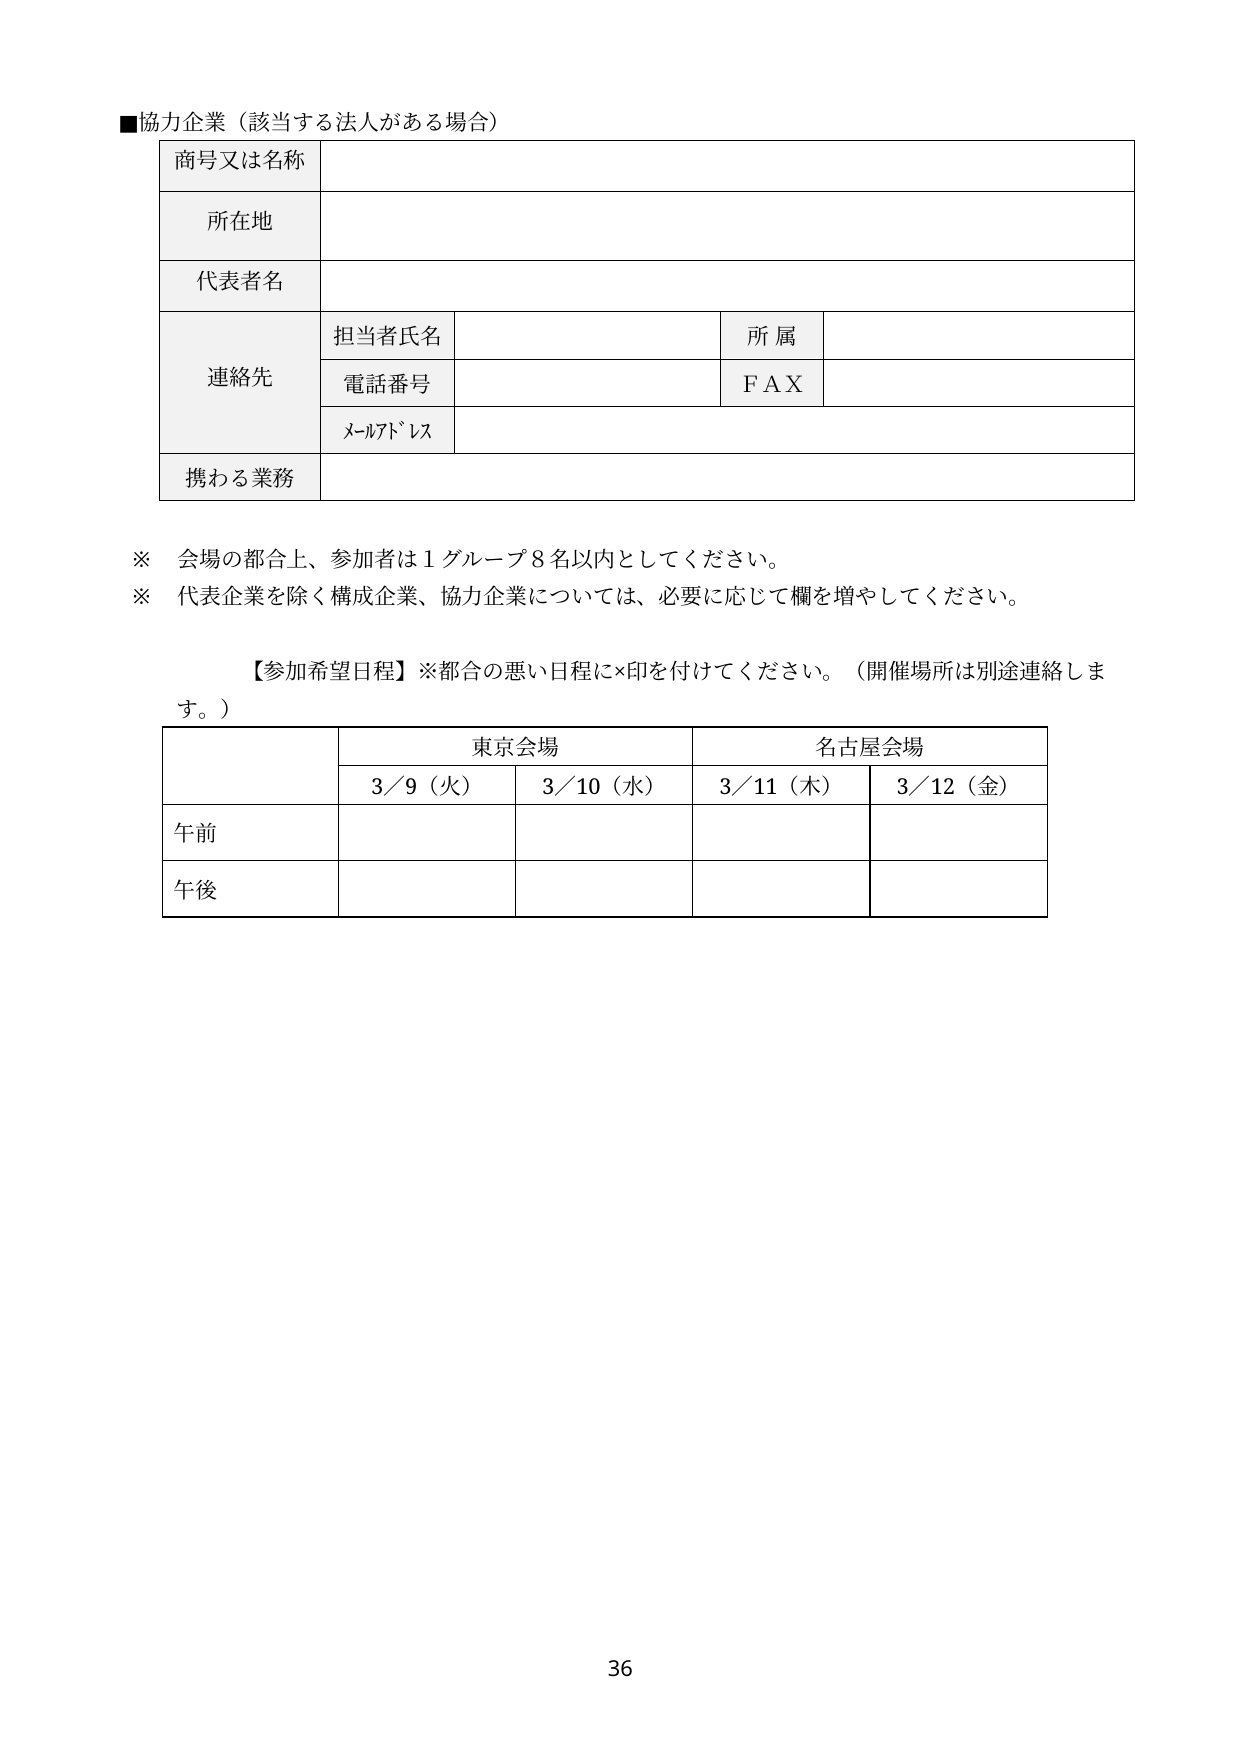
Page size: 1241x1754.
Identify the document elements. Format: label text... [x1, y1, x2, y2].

table_cell [455, 407, 1134, 453]
table_cell [455, 360, 720, 406]
table_header 東京会場 [339, 728, 692, 765]
table_cell 所在地 [160, 192, 320, 260]
table_cell ＦＡＸ [721, 360, 823, 406]
table_cell [321, 454, 1134, 500]
table_cell [339, 861, 515, 916]
table_cell 3／10（水） [516, 766, 692, 803]
table_cell [824, 360, 1134, 406]
table_cell 3／9（火） [339, 766, 515, 803]
table_cell ﾒｰﾙｱﾄﾞﾚｽ [321, 407, 454, 453]
table_cell 所 属 [721, 312, 823, 358]
table_cell 担当者氏名 [321, 312, 454, 358]
table_cell 代表者名 [160, 261, 320, 311]
table_cell [871, 805, 1047, 860]
text 【参加希望日程】※都合の悪い日程に×印を付けてください。（開催場所は別途連絡します。） [176, 651, 1108, 726]
table_cell [871, 861, 1047, 916]
list 会場の都合上、参加者は１グループ８名以内としてください。 [132, 539, 1093, 576]
table_header 名古屋会場 [693, 728, 1047, 765]
table_cell [516, 861, 692, 916]
table_header [321, 141, 1134, 191]
table_cell [455, 312, 720, 358]
table_header 商号又は名称 [160, 141, 320, 191]
table_cell [693, 805, 869, 860]
table_header [163, 728, 338, 803]
table_cell 3／12（金） [871, 766, 1047, 803]
text ■協力企業（該当する法人がある場合） [118, 102, 1152, 140]
table_cell [321, 261, 1134, 311]
table_cell 3／11（木） [693, 766, 869, 803]
table_cell [339, 805, 515, 860]
table_cell [693, 861, 869, 916]
table_cell 午前 [163, 805, 338, 860]
table_cell [321, 192, 1134, 260]
table_cell 午後 [163, 861, 338, 916]
table_cell [516, 805, 692, 860]
table_cell 電話番号 [321, 360, 454, 406]
table_cell [824, 312, 1134, 358]
list 代表企業を除く構成企業、協力企業については、必要に応じて欄を増やしてください。 [132, 576, 1093, 614]
table_cell 携わる業務 [160, 454, 320, 500]
table_cell 連絡先 [160, 312, 320, 453]
